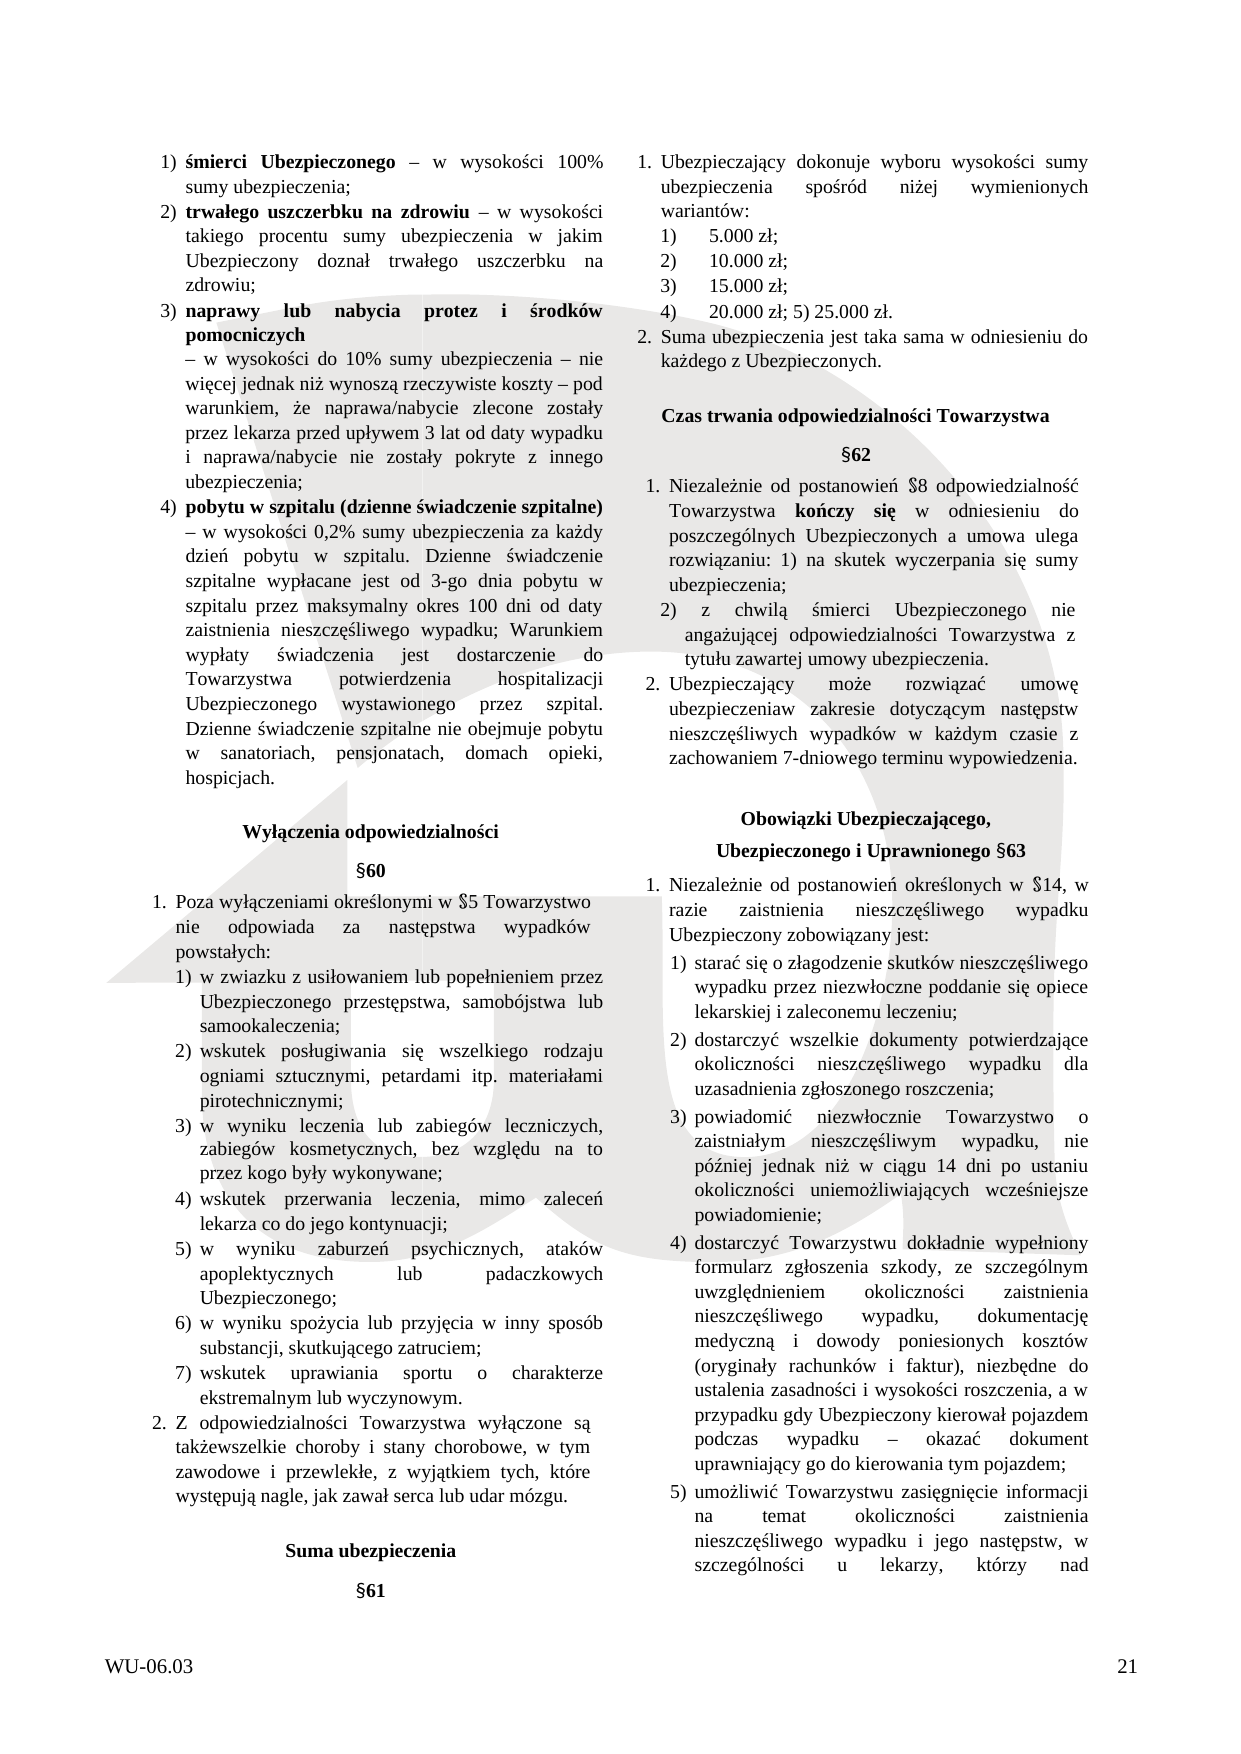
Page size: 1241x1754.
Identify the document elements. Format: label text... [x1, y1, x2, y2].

list starać się o złagodzenie skutków nieszczęśliwego wypadku przez niezwłoczne poddanie się opiece lekarskiej i zaleconemu leczeniu; [670, 951, 1089, 1023]
text §62 [646, 442, 1066, 467]
list śmierci Ubezpieczonego – w wysokości 100% sumy ubezpieczenia; [160, 150, 603, 197]
list naprawy lub nabycia protez i środków pomocniczych [160, 298, 603, 346]
list dostarczyć wszelkie dokumenty potwierdzające okoliczności nieszczęśliwego wypadku dla uzasadnienia zgłoszonego roszczenia; [670, 1028, 1089, 1100]
list w wyniku spożycia lub przyjęcia w inny sposób substancji, skutkującego zatruciem; [175, 1311, 603, 1359]
list 5.000 zł; [660, 224, 1089, 247]
list Niezależnie od postanowień określonych w §14, w razie zaistnienia nieszczęśliwego wypadku Ubezpieczony zobowiązany jest: [645, 872, 1089, 946]
list powiadomić niezwłocznie Towarzystwo o zaistniałym nieszczęśliwym wypadku, nie później jednak niż w ciągu 14 dni po ustaniu okoliczności uniemożliwiających wcześniejsze powiadomienie; [670, 1105, 1089, 1226]
list wskutek przerwania leczenia, mimo zaleceń lekarza co do jego kontynuacji; [175, 1187, 603, 1235]
text 2) z chwilą śmierci Ubezpieczonego nie angażującej odpowiedzialności Towarzystwa z tytułu zawartej umowy ubezpieczenia. [660, 598, 1076, 670]
list Ubezpieczający dokonuje wyboru wysokości sumy ubezpieczenia spośród niżej wymienionych wariantów: [637, 150, 1089, 222]
list trwałego uszczerbku na zdrowiu – w wysokości takiego procentu sumy ubezpieczenia w jakim Ubezpieczony doznał trwałego uszczerbku na zdrowiu; [160, 200, 603, 296]
list Ubezpieczający może rozwiązać umowę ubezpieczeniaw zakresie dotyczącym następstw nieszczęśliwych wypadków w każdym czasie z zachowaniem 7-dniowego terminu wypowiedzenia. [645, 672, 1079, 769]
list Z odpowiedzialności Towarzystwa wyłączone są takżewszelkie choroby i stany chorobowe, w tym zawodowe i przewlekłe, z wyjątkiem tych, które występują nagle, jak zawał serca lub udar mózgu. [152, 1411, 591, 1507]
text §61 [160, 1577, 580, 1602]
list dostarczyć Towarzystwu dokładnie wypełniony formularz zgłoszenia szkody, ze szczególnym uwzględnieniem okoliczności zaistnienia nieszczęśliwego wypadku, dokumentację medyczną i dowody poniesionych kosztów (oryginały rachunków i faktur), niezbędne do ustalenia zasadności i wysokości roszczenia, a w przypadku gdy Ubezpieczony kierował pojazdem podczas wypadku – okazać dokument uprawniający go do kierowania tym pojazdem; [670, 1231, 1089, 1475]
list Poza wyłączeniami określonymi w §5 Towarzystwo nie odpowiada za następstwa wypadków powstałych: [152, 890, 591, 963]
list w zwiazku z usiłowaniem lub popełnieniem przez Ubezpieczonego przestępstwa, samobójstwa lub samookaleczenia; [175, 965, 603, 1037]
text Wyłączenia odpowiedzialności [160, 820, 580, 843]
list 20.000 zł; 5) 25.000 zł. [660, 299, 1089, 322]
list Niezależnie od postanowień §8 odpowiedzialność Towarzystwa kończy się w odniesieniu do poszczególnych Ubezpieczonych a umowa ulega rozwiązaniu: 1) na skutek wyczerpania się sumy ubezpieczenia; [645, 473, 1079, 596]
list pobytu w szpitalu (dzienne świadczenie szpitalne) – w wysokości 0,2% sumy ubezpieczenia za każdy dzień pobytu w szpitalu. Dzienne świadczenie szpitalne wypłacane jest od 3-go dnia pobytu w szpitalu przez maksymalny okres 100 dni od daty zaistnienia nieszczęśliwego wypadku; Warunkiem wypłaty świadczenia jest dostarczenie do Towarzystwa potwierdzenia hospitalizacji Ubezpieczonego wystawionego przez szpital. Dzienne świadczenie szpitalne nie obejmuje pobytu w sanatoriach, pensjonatach, domach opieki, hospicjach. [160, 495, 603, 788]
list w wyniku leczenia lub zabiegów leczniczych, zabiegów kosmetycznych, bez względu na to przez kogo były wykonywane; [175, 1114, 603, 1184]
list wskutek uprawiania sportu o charakterze ekstremalnym lub wyczynowym. [175, 1361, 603, 1408]
text Czas trwania odpowiedzialności Towarzystwa [646, 404, 1065, 427]
text §60 [160, 858, 580, 883]
text – w wysokości do 10% sumy ubezpieczenia – nie więcej jednak niż wynoszą rzeczywiste koszty – pod warunkiem, że naprawa/nabycie zlecone zostały przez lekarza przed upływem 3 lat od daty wypadku i naprawa/nabycie nie zostały pokryte z innego ubezpieczenia; [185, 347, 603, 493]
list wskutek posługiwania się wszelkiego rodzaju ogniami sztucznymi, petardami itp. materiałami pirotechnicznymi; [175, 1039, 603, 1111]
list w wyniku zaburzeń psychicznych, ataków apoplektycznych lub padaczkowych Ubezpieczonego; [175, 1237, 603, 1309]
list Suma ubezpieczenia jest taka sama w odniesieniu do każdego z Ubezpieczonych. [637, 325, 1089, 372]
list 15.000 zł; [660, 274, 1089, 297]
text Suma ubezpieczenia [160, 1539, 581, 1562]
list 10.000 zł; [660, 249, 1089, 272]
text Obowiązki Ubezpieczającego, Ubezpieczonego i Uprawnionego §63 [695, 807, 1036, 863]
